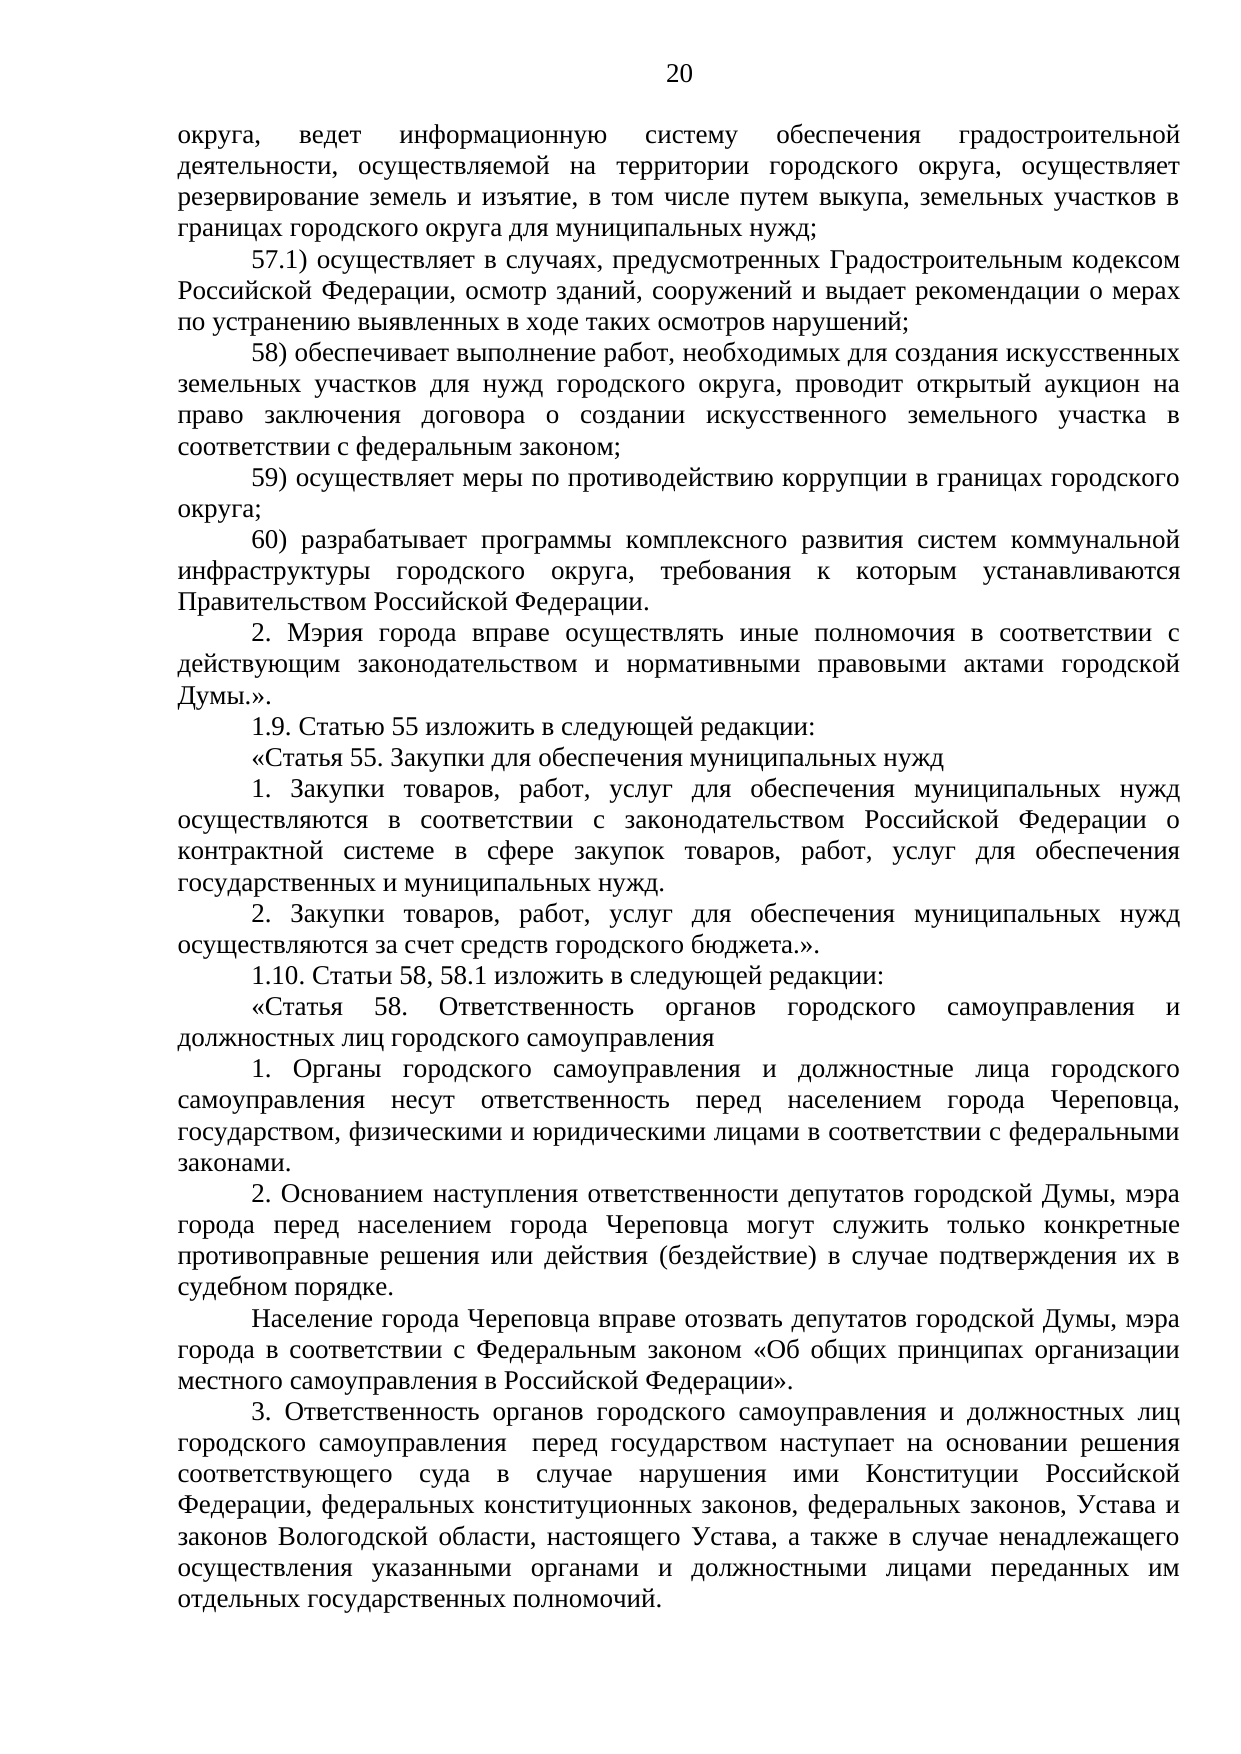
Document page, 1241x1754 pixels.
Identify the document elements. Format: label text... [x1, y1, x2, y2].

text «Статья 55. Закупки для обеспечения муниципальных нужд [177, 741, 1181, 772]
text 1.9. Статью 55 изложить в следующей редакции: [177, 710, 1181, 741]
text Население города Череповца вправе отозвать депутатов городской Думы, мэра города в соответствии с Федеральным законом «Об общих принципах организации местного самоуправления в Российской Федерации». [177, 1302, 1181, 1395]
text 58) обеспечивает выполнение работ, необходимых для создания искусственных земельных участков для нужд городского округа, проводит открытый аукцион на право заключения договора о создании искусственного земельного участка в соответствии с федеральным законом; [177, 336, 1181, 461]
text 57.1) осуществляет в случаях, предусмотренных Градостроительным кодексом Российской Федерации, осмотр зданий, сооружений и выдает рекомендации о мерах по устранению выявленных в ходе таких осмотров нарушений; [177, 243, 1181, 336]
text 60) разрабатывает программы комплексного развития систем коммунальной инфраструктуры городского округа, требования к которым устанавливаются Правительством Российской Федерации. [177, 523, 1181, 616]
text 3. Ответственность органов городского самоуправления и должностных лиц городского самоуправления перед государством наступает на основании решения соответствующего суда в случае нарушения ими Конституции Российской Федерации, федеральных конституционных законов, федеральных законов, Устава и законов Вологодской области, настоящего Устава, а также в случае ненадлежащего осуществления указанными органами и должностными лицами переданных им отдельных государственных полномочий. [177, 1395, 1181, 1613]
text «Статья 58. Ответственность органов городского самоуправления и должностных лиц городского самоуправления [177, 990, 1181, 1052]
text 2. Закупки товаров, работ, услуг для обеспечения муниципальных нужд осуществляются за счет средств городского бюджета.». [177, 897, 1181, 959]
text 2. Мэрия города вправе осуществлять иные полномочия в соответствии с действующим законодательством и нормативными правовыми актами городской Думы.». [177, 616, 1181, 710]
text 1. Закупки товаров, работ, услуг для обеспечения муниципальных нужд осуществляются в соответствии с законодательством Российской Федерации о контрактной системе в сфере закупок товаров, работ, услуг для обеспечения государственных и муниципальных нужд. [177, 772, 1181, 897]
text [177, 118, 1181, 243]
text 2. Основанием наступления ответственности депутатов городской Думы, мэра города перед населением города Череповца могут служить только конкретные противоправные решения или действия (бездействие) в случае подтверждения их в судебном порядке. [177, 1177, 1181, 1302]
text 1.10. Статьи 58, 58.1 изложить в следующей редакции: [177, 959, 1181, 990]
text 59) осуществляет меры по противодействию коррупции в границах городского округа; [177, 461, 1181, 523]
text 1. Органы городского самоуправления и должностные лица городского самоуправления несут ответственность перед населением города Череповца, государством, физическими и юридическими лицами в соответствии с федеральными законами. [177, 1052, 1181, 1177]
